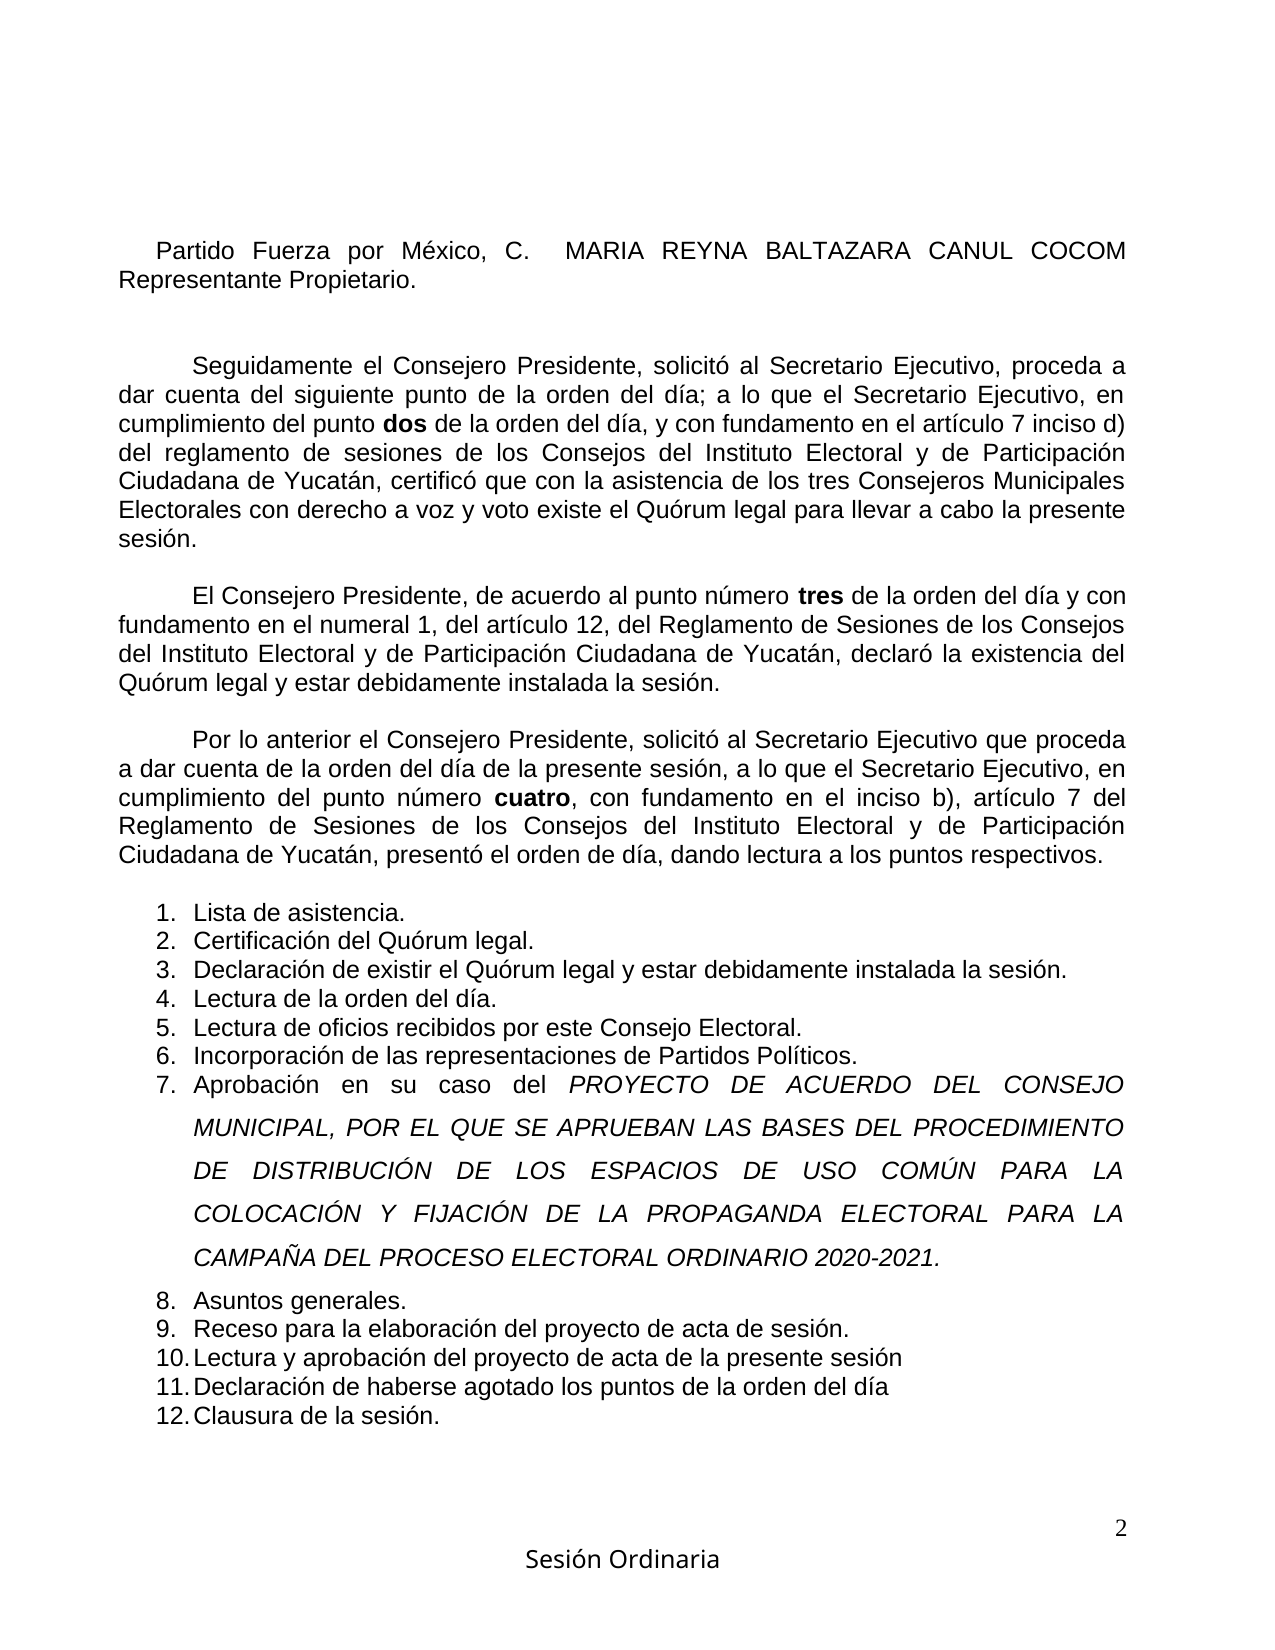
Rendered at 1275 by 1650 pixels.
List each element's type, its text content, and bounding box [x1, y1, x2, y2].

text Por lo anterior el Consejero Presidente, solicitó al Secretario Ejecutivo que proceda a dar cuenta de la orden del día de la presente sesión, a lo que el Secretario Ejecutivo, en cumplimiento del punto número cuatro, con fundamento en el inciso b), artículo 7 del Reglamento de Sesiones de los Consejos del Instituto Electoral y de Participación Ciudadana de Yucatán, presentó el orden de día, dando lectura a los puntos respectivos. [118, 725, 1127, 869]
list Declaración de haberse agotado los puntos de la orden del día [156, 1372, 1127, 1401]
list Asuntos generales. [156, 1286, 1127, 1314]
list Incorporación de las representaciones de Partidos Políticos. [156, 1041, 1127, 1070]
list Certificación del Quórum legal. [156, 926, 1127, 955]
list Clausura de la sesión. [156, 1401, 1127, 1429]
text Seguidamente el Consejero Presidente, solicitó al Secretario Ejecutivo, proceda a dar cuenta del siguiente punto de la orden del día; a lo que el Secretario Ejecutivo, en cumplimiento del punto dos de la orden del día, y con fundamento en el artículo 7 inciso d) del reglamento de sesiones de los Consejos del Instituto Electoral y de Participación Ciudadana de Yucatán, certificó que con la asistencia de los tres Consejeros Municipales Electorales con derecho a voz y voto existe el Quórum legal para llevar a cabo la presente sesión. [118, 351, 1127, 552]
list Lista de asistencia. [156, 897, 1127, 926]
list Declaración de existir el Quórum legal y estar debidamente instalada la sesión. [156, 955, 1127, 984]
list Lectura y aprobación del proyecto de acta de la presente sesión [156, 1343, 1127, 1372]
text Partido Fuerza por México, C. MARIA REYNA BALTAZARA CANUL COCOM Representante Propietario. [118, 236, 1127, 294]
list Aprobación en su caso del PROYECTO DE ACUERDO DEL CONSEJO MUNICIPAL, POR EL QUE SE APRUEBAN LAS BASES DEL PROCEDIMIENTO DE DISTRIBUCIÓN DE LOS ESPACIOS DE USO COMÚN PARA LA COLOCACIÓN Y FIJACIÓN DE LA PROPAGANDA ELECTORAL PARA LA CAMPAÑA DEL PROCESO ELECTORAL ORDINARIO 2020-2021. [156, 1070, 1127, 1271]
text El Consejero Presidente, de acuerdo al punto número tres de la orden del día y con fundamento en el numeral 1, del artículo 12, del Reglamento de Sesiones de los Consejos del Instituto Electoral y de Participación Ciudadana de Yucatán, declaró la existencia del Quórum legal y estar debidamente instalada la sesión. [118, 581, 1127, 696]
list Receso para la elaboración del proyecto de acta de sesión. [156, 1314, 1127, 1343]
list Lectura de oficios recibidos por este Consejo Electoral. [156, 1012, 1127, 1041]
list Lectura de la orden del día. [156, 984, 1127, 1012]
